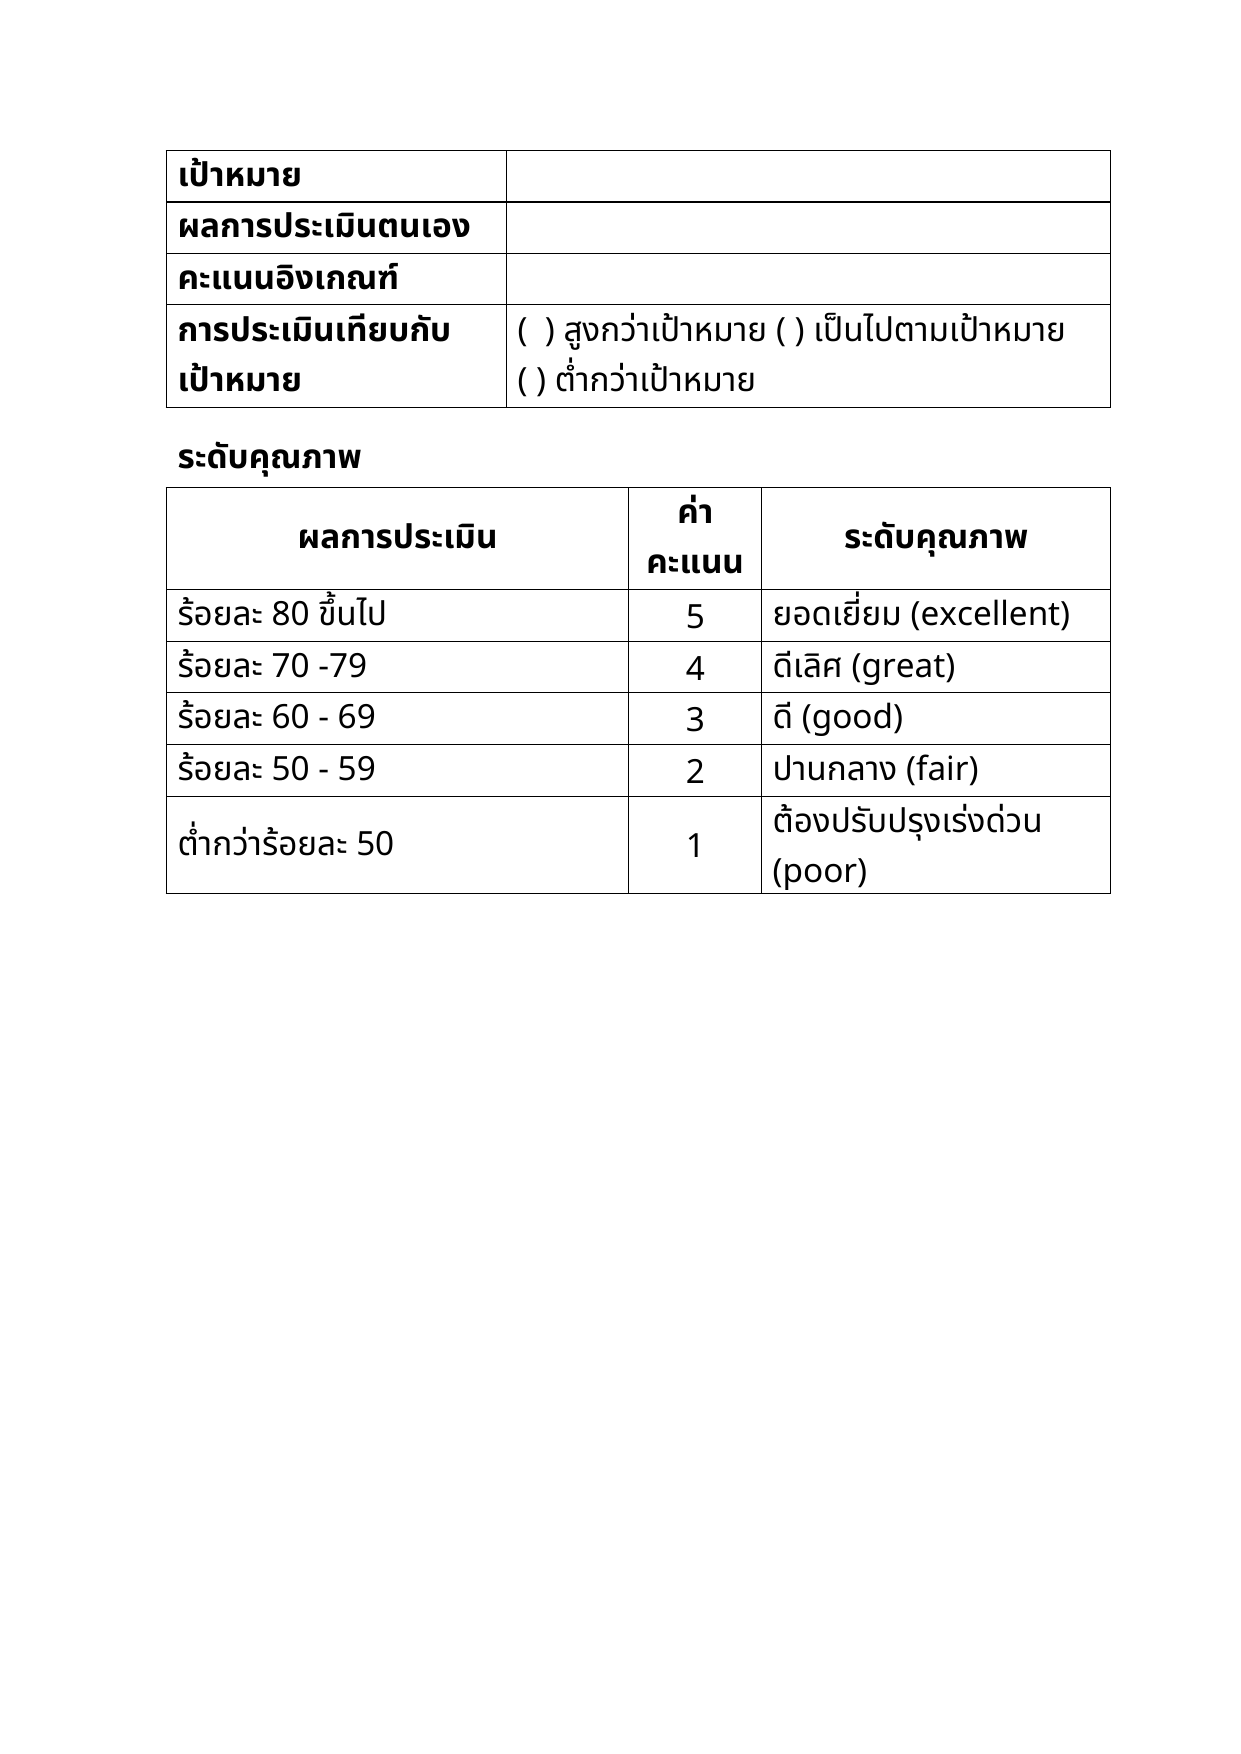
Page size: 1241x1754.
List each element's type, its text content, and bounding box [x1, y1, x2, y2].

table_cell ร้อยละ 50 - 59 [167, 745, 628, 796]
table_cell ( ) สูงกว่าเป้าหมาย ( ) เป็นไปตามเป้าหมาย ( ) ต่ำกว่าเป้าหมาย [507, 305, 1110, 407]
table_cell การประเมินเทียบกับเป้าหมาย [167, 305, 506, 407]
table_header [507, 151, 1110, 201]
text ระดับคุณภาพ [177, 433, 1122, 483]
table_cell ดี (good) [762, 693, 1110, 744]
table_cell 5 [629, 590, 761, 641]
table_cell [507, 203, 1110, 253]
table_cell 2 [629, 745, 761, 796]
table_cell ต่ำกว่าร้อยละ 50 [167, 797, 628, 892]
table_cell 3 [629, 693, 761, 744]
table_header เป้าหมาย [167, 151, 506, 201]
table_cell ร้อยละ 60 - 69 [167, 693, 628, 744]
table_header ค่าคะแนน [629, 488, 761, 589]
table_cell ดีเลิศ (great) [762, 642, 1110, 692]
table_cell [507, 254, 1110, 304]
table_cell ต้องปรับปรุงเร่งด่วน (poor) [762, 797, 1110, 892]
table_cell คะแนนอิงเกณฑ์ [167, 254, 506, 304]
table_cell ปานกลาง (fair) [762, 745, 1110, 796]
table_cell ผลการประเมินตนเอง [167, 203, 506, 253]
table_cell ร้อยละ 80 ขึ้นไป [167, 590, 628, 641]
table_cell 1 [629, 797, 761, 892]
table_header ผลการประเมิน [167, 488, 628, 589]
table_cell 4 [629, 642, 761, 692]
table_cell ร้อยละ 70 -79 [167, 642, 628, 692]
table_cell ยอดเยี่ยม (excellent) [762, 590, 1110, 641]
table_header ระดับคุณภาพ [762, 488, 1110, 589]
